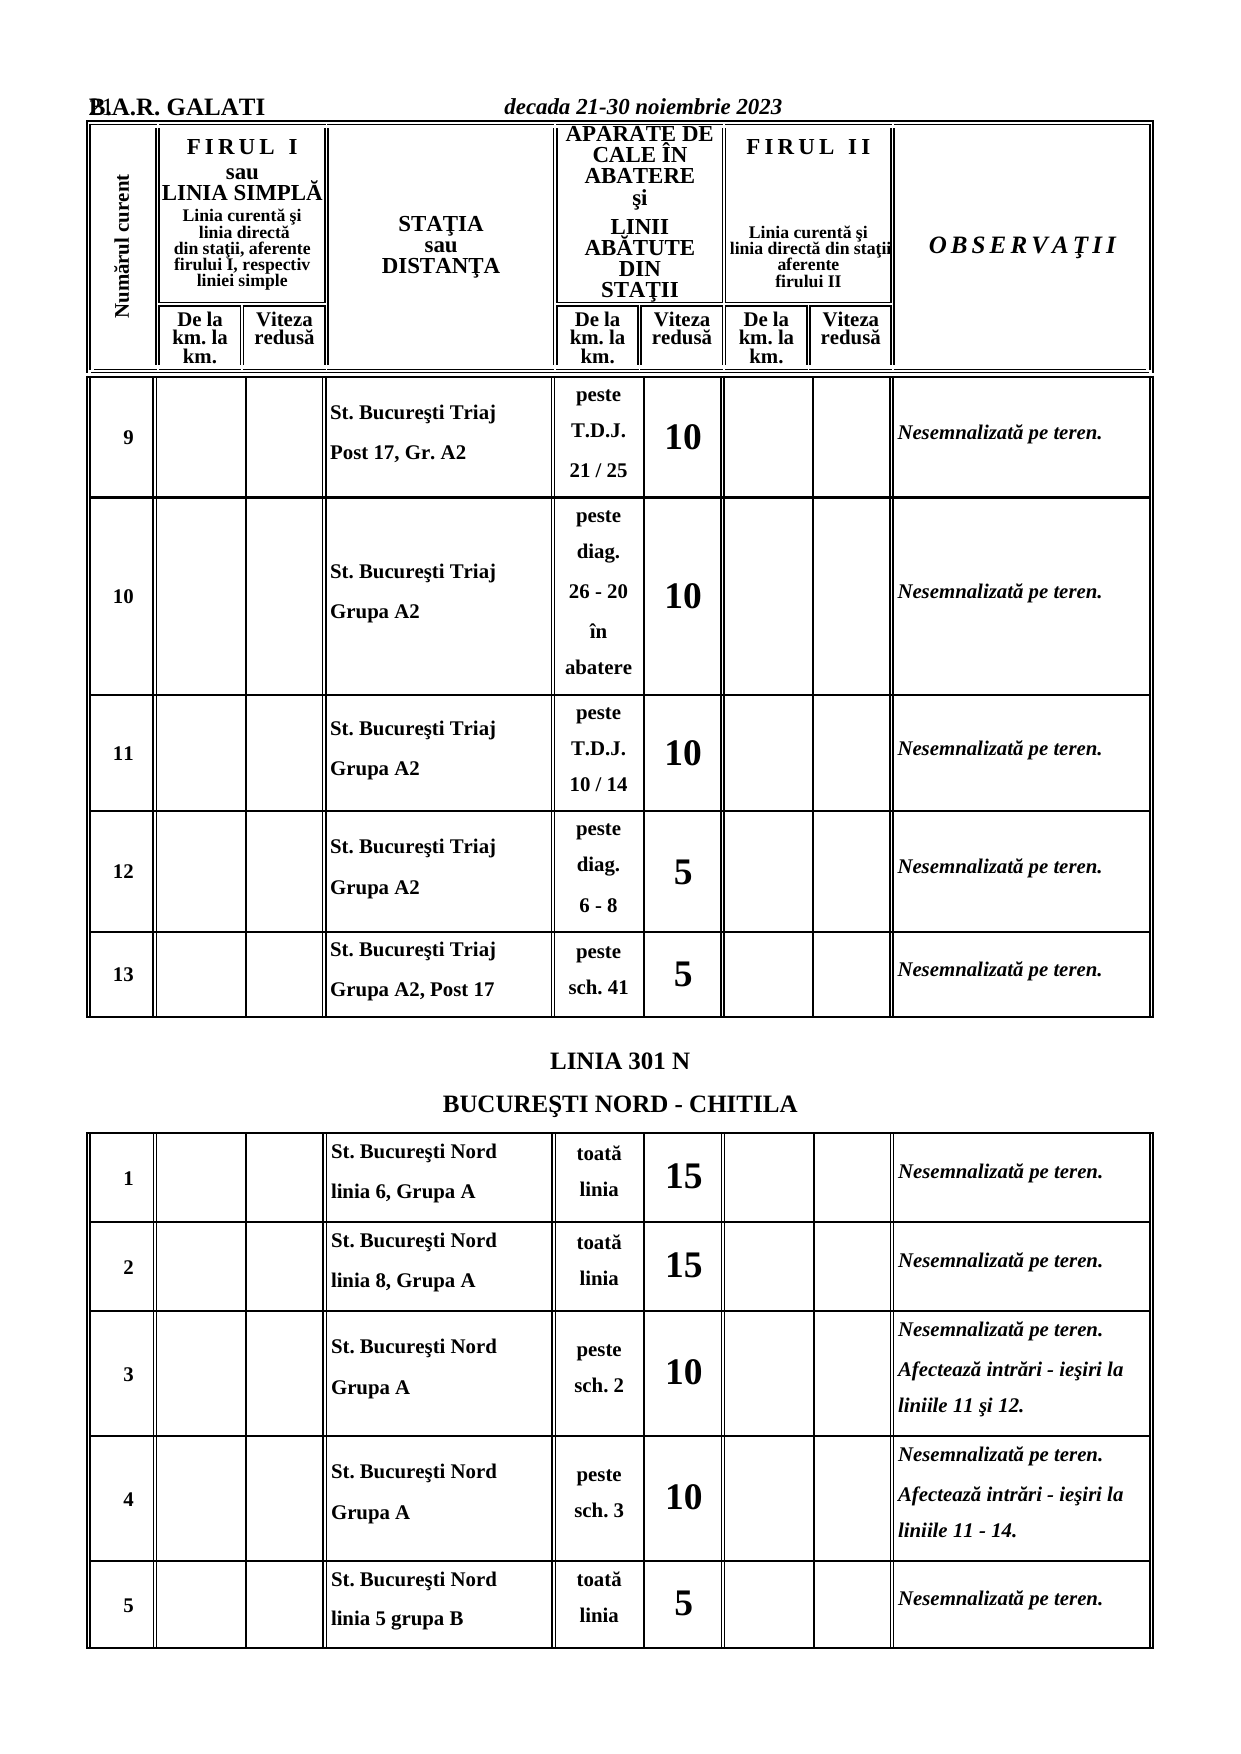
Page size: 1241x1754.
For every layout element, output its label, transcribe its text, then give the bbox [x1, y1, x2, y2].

table_cell peste T.D.J. 10 / 14 [555, 696, 643, 810]
table_cell [725, 1562, 813, 1647]
table_cell [247, 696, 322, 810]
table_cell [157, 933, 245, 1016]
table_cell 10 [645, 696, 720, 810]
table_cell [814, 812, 889, 931]
table_cell 5 [645, 812, 720, 931]
table_cell 10 [645, 378, 720, 496]
table_cell [91, 499, 152, 693]
table_cell [247, 1223, 322, 1310]
table_cell Nesemnalizată pe teren. [894, 812, 1149, 931]
table_cell [157, 1223, 245, 1310]
table_header 15 [645, 1134, 721, 1221]
table_cell peste diag. 6 - 8 [555, 812, 643, 931]
table_cell St. Bucureşti Triaj Grupa A2 [327, 812, 551, 931]
table_cell [725, 933, 812, 1016]
table_cell [725, 378, 812, 496]
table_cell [327, 378, 551, 496]
table_cell [157, 812, 245, 931]
table_cell [157, 499, 245, 693]
table_cell [247, 378, 322, 496]
table_cell 10 [645, 1312, 721, 1435]
table_cell [157, 1562, 245, 1647]
table_cell [91, 812, 152, 931]
table_header St. Bucureşti Nord linia 6, Grupa A [327, 1134, 551, 1221]
table_cell Nesemnalizată pe teren. [894, 499, 1149, 693]
table_cell [725, 1437, 813, 1560]
table_cell [725, 1223, 813, 1310]
table_cell [91, 696, 152, 810]
subtitle LINIA 301 N [89, 1046, 1152, 1075]
table_cell Nesemnalizată pe teren. [894, 1562, 1149, 1647]
table_cell St. Bucureşti Nord Grupa A [327, 1437, 551, 1560]
table_cell [157, 1437, 245, 1560]
table_cell [91, 1437, 153, 1560]
table_cell toată linia [556, 1223, 643, 1310]
table_cell [247, 933, 322, 1016]
table_cell peste sch. 3 [556, 1437, 643, 1560]
table_cell [91, 1312, 153, 1435]
table_cell [725, 812, 812, 931]
table_cell [815, 1312, 890, 1435]
table_cell toată linia [556, 1562, 643, 1647]
table_cell [157, 696, 245, 810]
table_cell Nesemnalizată pe teren. Afectează intrări - ieşiri la liniile 11 - 14. [894, 1437, 1149, 1560]
table_cell Nesemnalizată pe teren. [894, 696, 1149, 810]
table_cell [157, 1312, 245, 1435]
table_cell peste diag. 26 - 20 în abatere [555, 499, 643, 693]
table_cell 5 [645, 933, 720, 1016]
table_cell [247, 812, 322, 931]
table_cell [725, 499, 812, 693]
table_cell [91, 1223, 153, 1310]
table_cell [725, 696, 812, 810]
table_cell [815, 1437, 890, 1560]
table_cell [91, 1562, 153, 1647]
table_cell [814, 933, 889, 1016]
table_cell Nesemnalizată pe teren. [894, 933, 1149, 1016]
table_cell peste T.D.J. 21 / 25 [555, 378, 643, 496]
table_header [157, 1134, 245, 1221]
table_cell 5 [645, 1562, 721, 1647]
table_cell [247, 1437, 322, 1560]
table_cell Nesemnalizată pe teren. Afectează intrări - ieşiri la liniile 11 şi 12. [894, 1312, 1149, 1435]
table_cell St. Bucureşti Nord linia 5 grupa B [327, 1562, 551, 1647]
table_cell [157, 378, 245, 496]
table_cell peste sch. 41 [555, 933, 643, 1016]
table_cell [815, 1223, 890, 1310]
table_cell St. Bucureşti Triaj Grupa A2 [327, 696, 551, 810]
table_cell peste sch. 2 [556, 1312, 643, 1435]
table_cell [894, 378, 1149, 496]
table_cell [815, 1562, 890, 1647]
table_cell [814, 378, 889, 496]
table_header [815, 1134, 890, 1221]
table_cell Nesemnalizată pe teren. [894, 1223, 1149, 1310]
table_cell 15 [645, 1223, 721, 1310]
table_cell [725, 1312, 813, 1435]
table_cell [814, 499, 889, 693]
table_cell [247, 499, 322, 693]
table_cell St. Bucureşti Triaj Grupa A2, Post 17 [327, 933, 551, 1016]
table_cell [247, 1312, 322, 1435]
table_cell [247, 1562, 322, 1647]
table_cell 10 [645, 1437, 721, 1560]
table_header [247, 1134, 322, 1221]
table_cell St. Bucureşti Nord Grupa A [327, 1312, 551, 1435]
table_header toată linia [556, 1134, 643, 1221]
table_header [91, 1134, 153, 1221]
table_cell [91, 933, 152, 1016]
subtitle BUCUREŞTI NORD - CHITILA [89, 1089, 1152, 1118]
table_cell St. Bucureşti Nord linia 8, Grupa A [327, 1223, 551, 1310]
table_cell [91, 378, 152, 496]
table_cell 10 [645, 499, 720, 693]
table_cell St. Bucureşti Triaj Grupa A2 [327, 499, 551, 693]
table_header [725, 1134, 813, 1221]
table_header Nesemnalizată pe teren. [894, 1134, 1149, 1221]
table_cell [814, 696, 889, 810]
